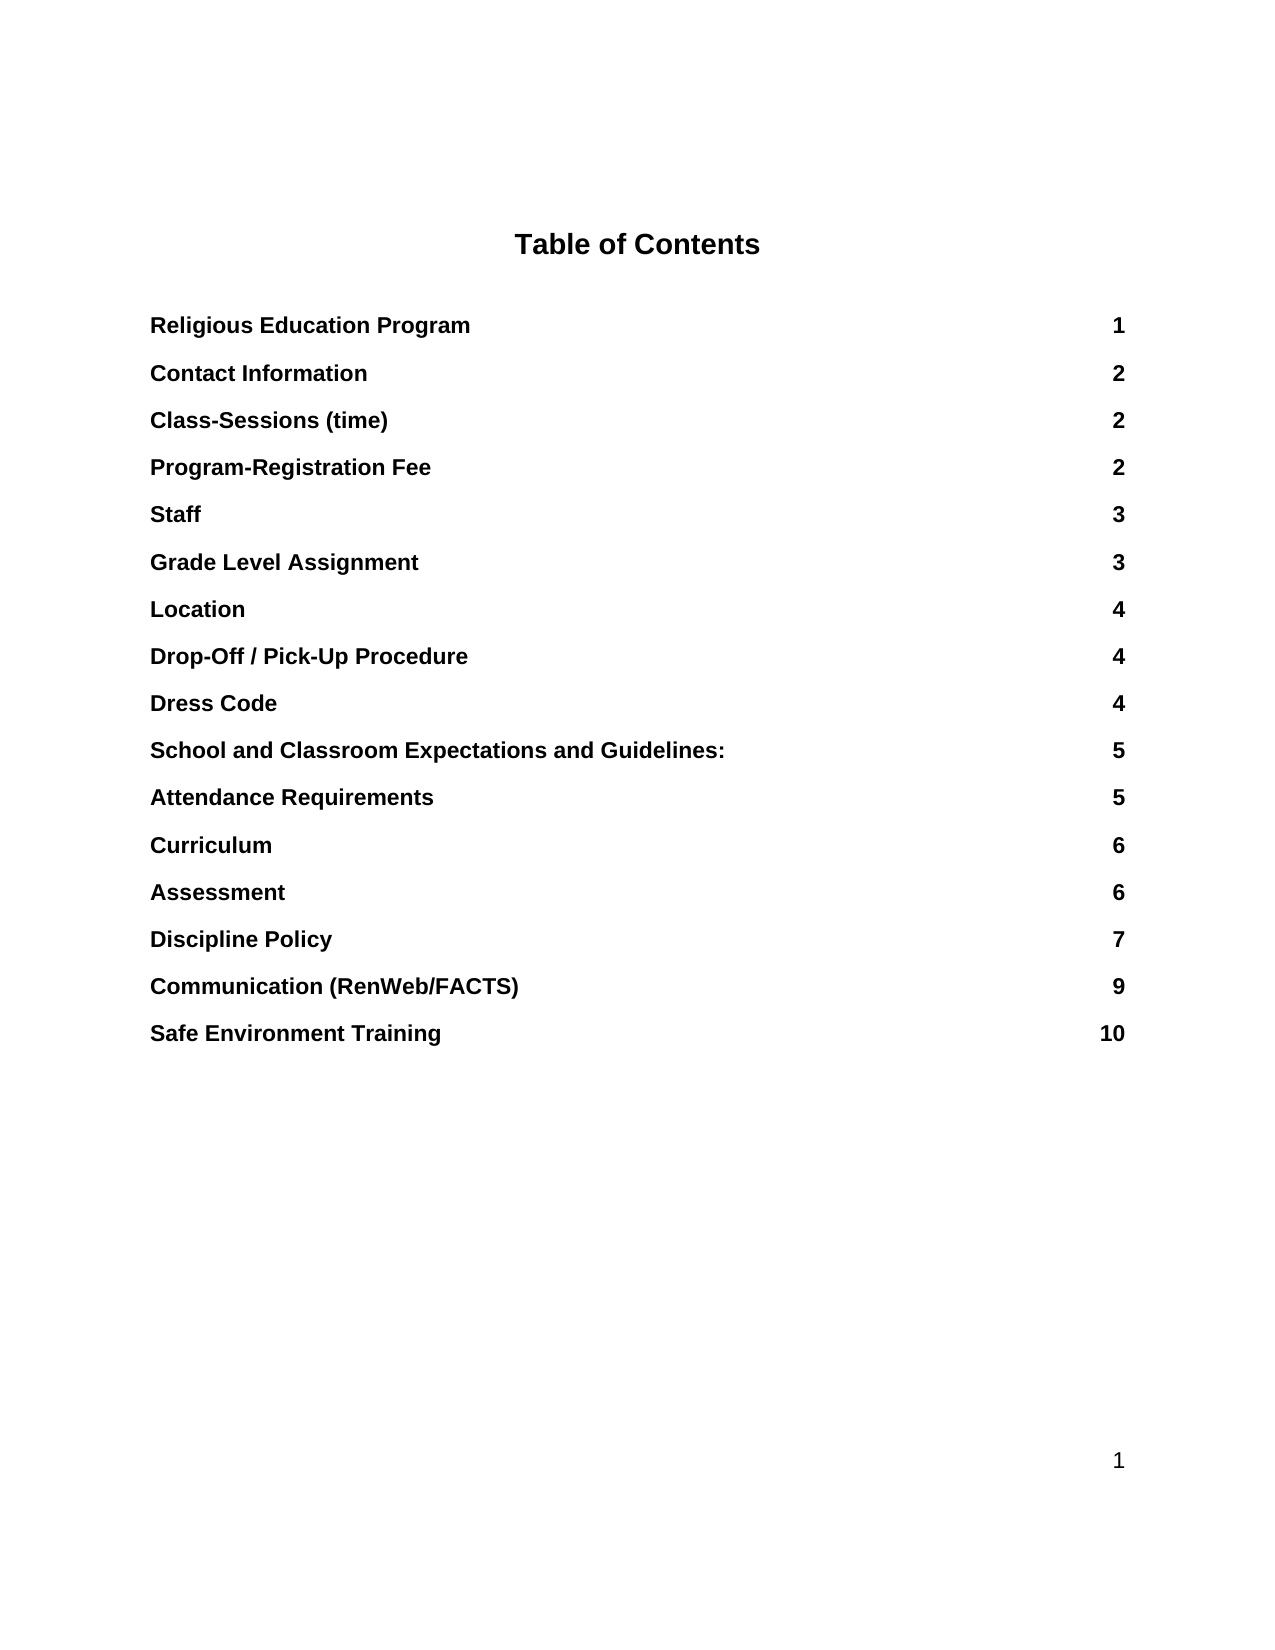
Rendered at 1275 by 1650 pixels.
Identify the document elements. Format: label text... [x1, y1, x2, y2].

text Table of Contents [150, 227, 1125, 261]
